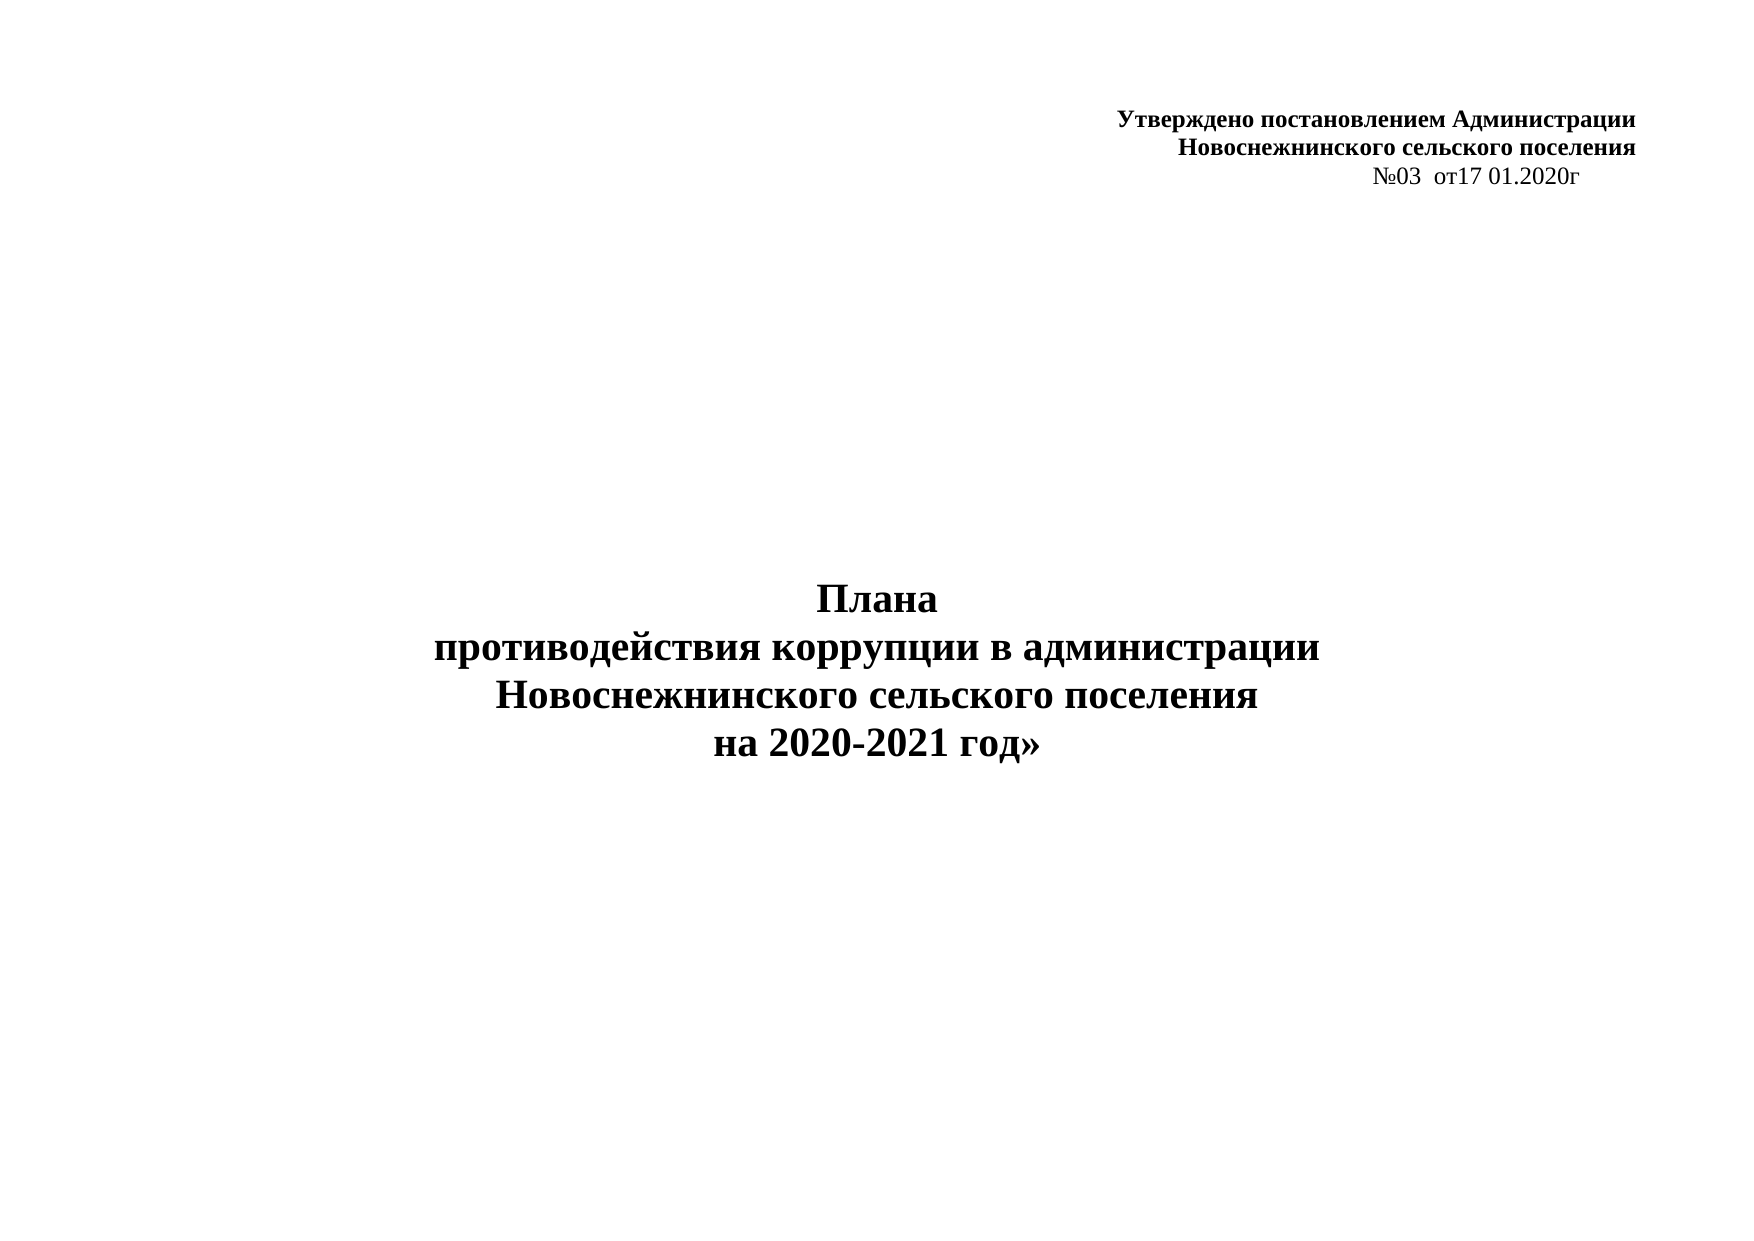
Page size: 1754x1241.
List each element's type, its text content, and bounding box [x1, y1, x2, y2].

text Утверждено постановлением Администрации [118, 104, 1636, 132]
text Новоснежнинского сельского поселения [118, 669, 1636, 717]
text противодействия коррупции в администрации [118, 621, 1636, 669]
text №03 от17 01.2020г [118, 161, 1636, 190]
text на 2020-2021 год» [118, 717, 1636, 765]
text Новоснежнинского сельского поселения [118, 132, 1636, 161]
text Плана [118, 573, 1636, 621]
